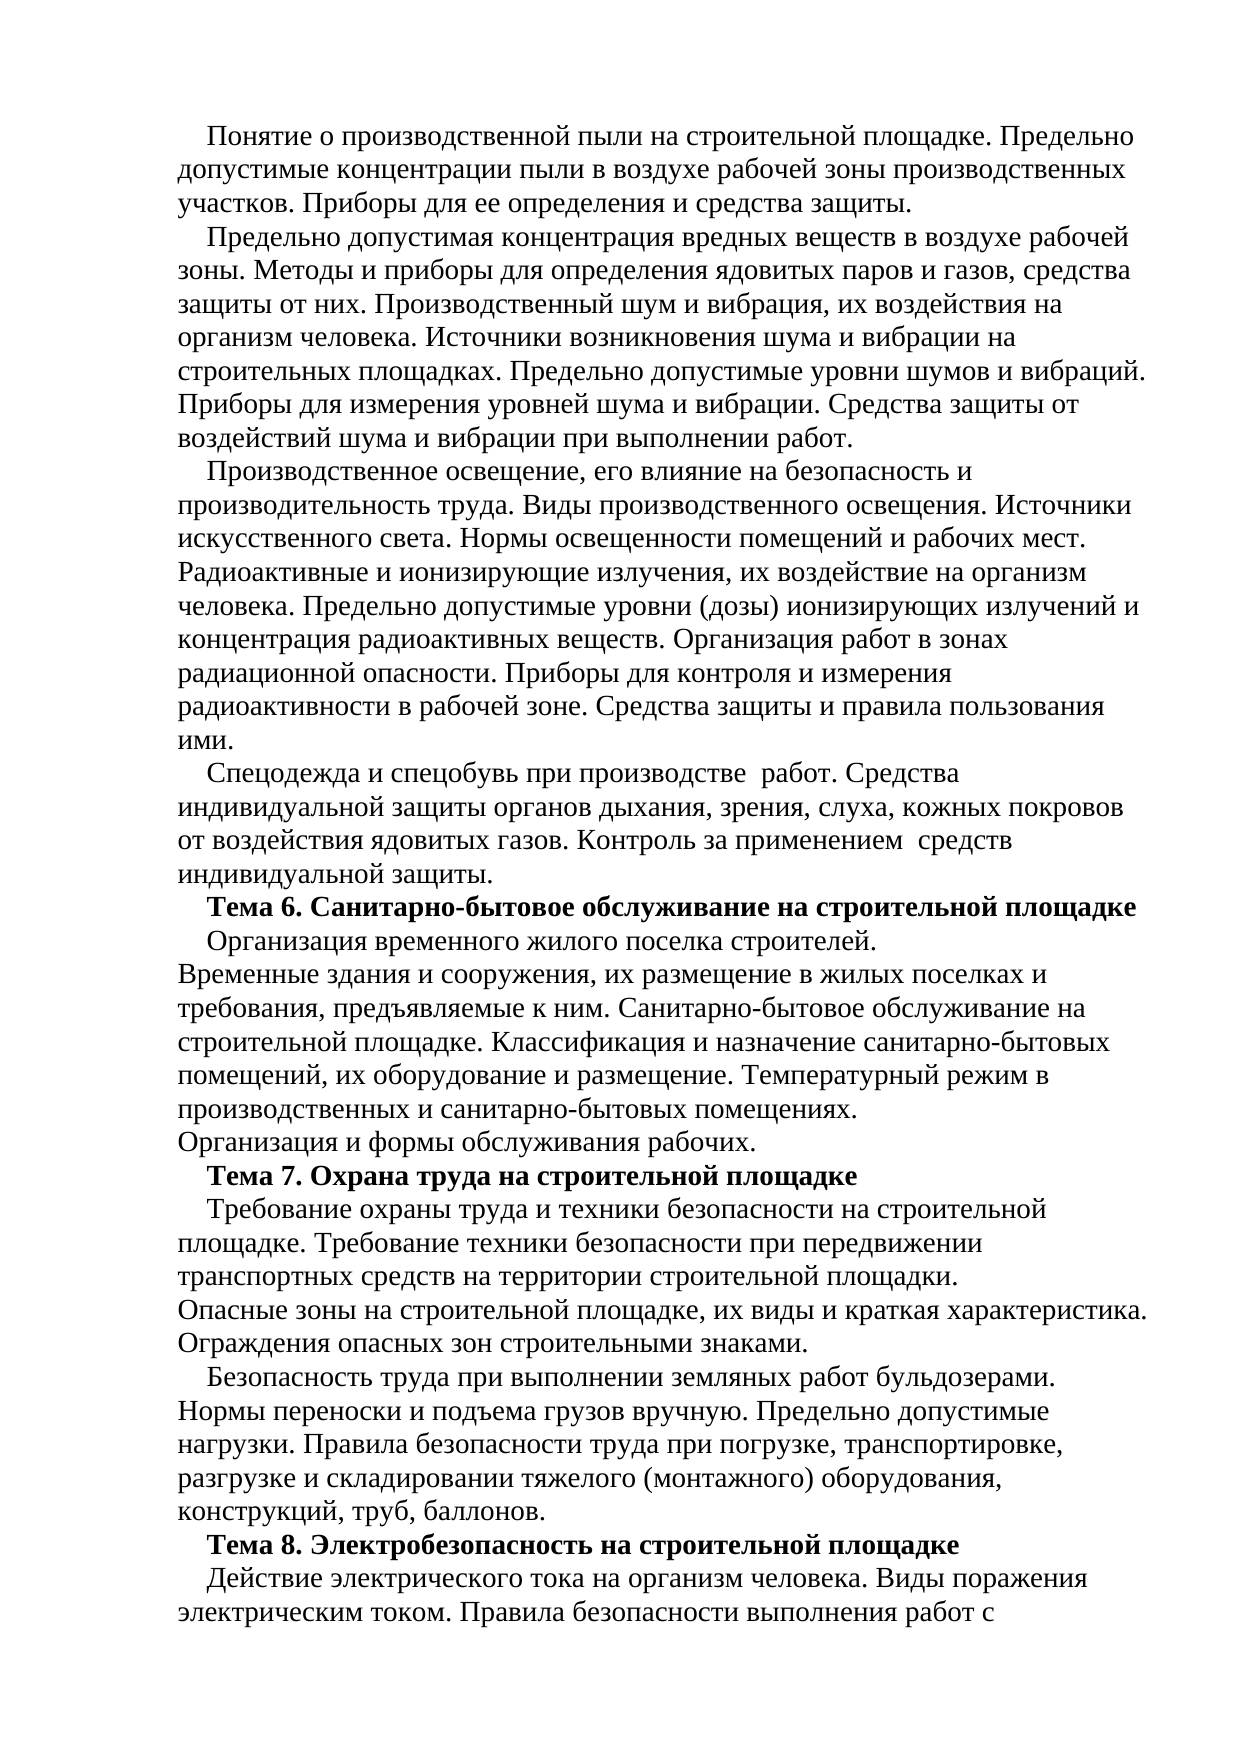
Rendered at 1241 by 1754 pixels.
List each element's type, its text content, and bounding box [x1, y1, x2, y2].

text Производственное освещение, его влияние на безопасность и производительность труда. Виды производственного освещения. Источники искусственного света. Нормы освещенности помещений и рабочих мест. [177, 453, 1152, 554]
text Организация и формы обслуживания рабочих. [177, 1124, 1152, 1158]
text Предельно допустимая концентрация вредных веществ в воздухе рабочей зоны. Методы и приборы для определения ядовитых паров и газов, средства защиты от них. Производственный шум и вибрация, их воздействия на организм человека. Источники возникновения шума и вибрации на строительных площадках. Предельно допустимые уровни шумов и вибраций. Приборы для измерения уровней шума и вибрации. Средства защиты от воздействий шума и вибрации при выполнении работ. [177, 219, 1152, 453]
text Спецодежда и спецобувь при производстве работ. Средства индивидуальной защиты органов дыхания, зрения, слуха, кожных покровов от воздействия ядовитых газов. Контроль за применением средств индивидуальной защиты. [177, 755, 1152, 889]
text Временные здания и сооружения, их размещение в жилых поселках и требования, предъявляемые к ним. Санитарно-бытовое обслуживание на строительной площадке. Классификация и назначение санитарно-бытовых помещений, их оборудование и размещение. Температурный режим в производственных и санитарно-бытовых помещениях. [177, 957, 1152, 1124]
text Нормы переноски и подъема грузов вручную. Предельно допустимые нагрузки. Правила безопасности труда при погрузке, транспортировке, разгрузке и складировании тяжелого (монтажного) оборудования, конструкций, труб, баллонов. [177, 1393, 1152, 1527]
text Требование охраны труда и техники безопасности на строительной площадке. Требование техники безопасности при передвижении транспортных средств на территории строительной площадки. [177, 1191, 1152, 1292]
text Тема 8. Электробезопасность на строительной площадке [177, 1527, 1152, 1560]
text Тема 7. Охрана труда на строительной площадке [177, 1158, 1152, 1191]
text Радиоактивные и ионизирующие излучения, их воздействие на организм человека. Предельно допустимые уровни (дозы) ионизирующих излучений и концентрация радиоактивных веществ. Организация работ в зонах радиационной опасности. Приборы для контроля и измерения радиоактивности в рабочей зоне. Средства защиты и правила пользования ими. [177, 554, 1152, 755]
text Опасные зоны на строительной площадке, их виды и краткая характеристика. Ограждения опасных зон строительными знаками. [177, 1292, 1152, 1359]
text Безопасность труда при выполнении земляных работ бульдозерами. [177, 1359, 1152, 1393]
text Понятие о производственной пыли на строительной площадке. Предельно допустимые концентрации пыли в воздухе рабочей зоны производственных участков. Приборы для ее определения и средства защиты. [177, 118, 1152, 219]
text Тема 6. Санитарно-бытовое обслуживание на строительной площадке [177, 889, 1152, 923]
text Организация временного жилого поселка строителей. [177, 923, 1152, 957]
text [177, 1560, 1152, 1627]
